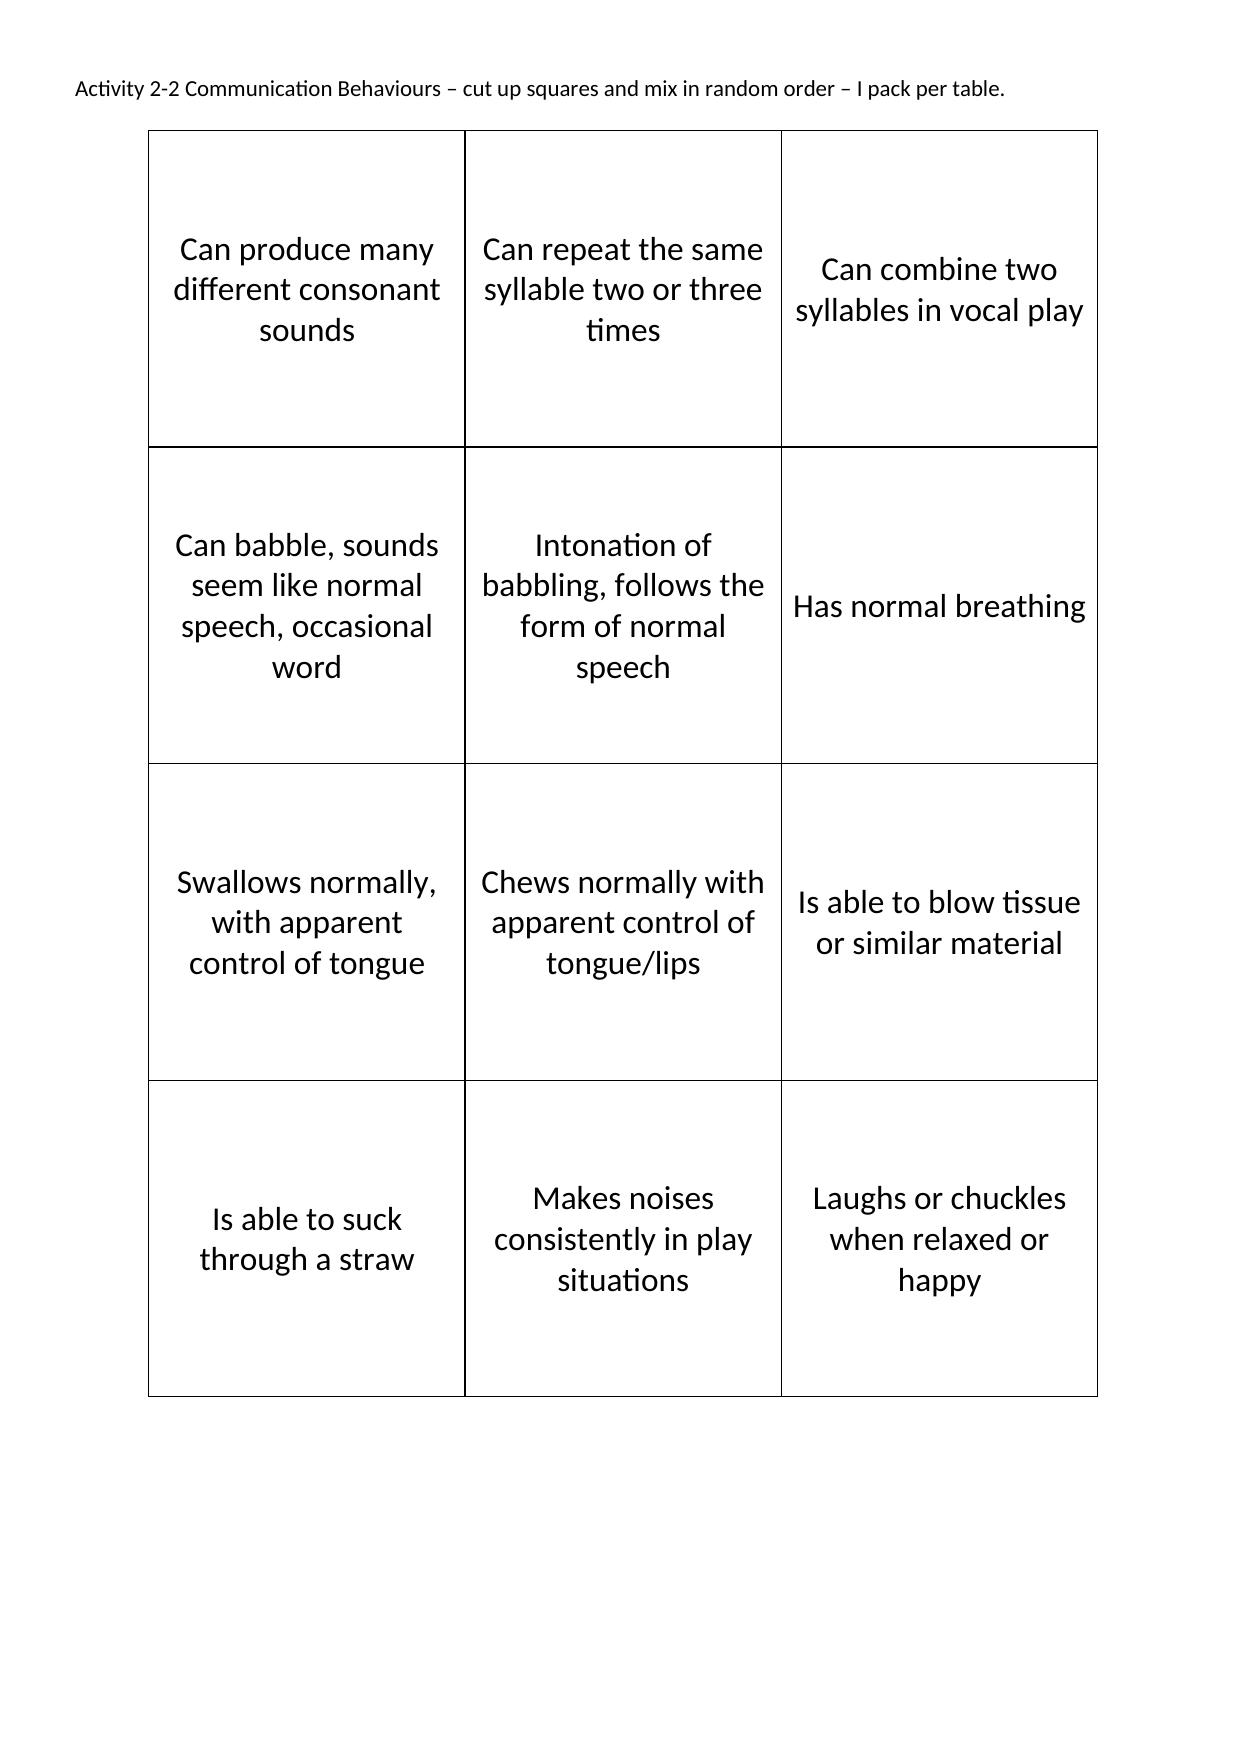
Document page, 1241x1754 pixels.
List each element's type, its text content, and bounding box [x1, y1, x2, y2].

table_cell Is able to blow tissue or similar material [782, 764, 1097, 1079]
table_cell Chews normally with apparent control of tongue/lips [466, 764, 781, 1079]
table_cell Has normal breathing [782, 448, 1097, 763]
table_cell Can combine two syllables in vocal play [782, 131, 1097, 446]
table_cell Makes noises consistently in play situations [466, 1081, 781, 1396]
table_cell Intonation of babbling, follows the form of normal speech [466, 448, 781, 763]
table_cell Laughs or chuckles when relaxed or happy [782, 1081, 1097, 1396]
table_cell Can produce many different consonant sounds [149, 131, 464, 446]
table_cell Is able to suck through a straw [149, 1081, 464, 1396]
table_cell Can repeat the same syllable two or three times [466, 131, 781, 446]
table_cell Can babble, sounds seem like normal speech, occasional word [149, 448, 464, 763]
table_cell Swallows normally, with apparent control of tongue [149, 764, 464, 1079]
